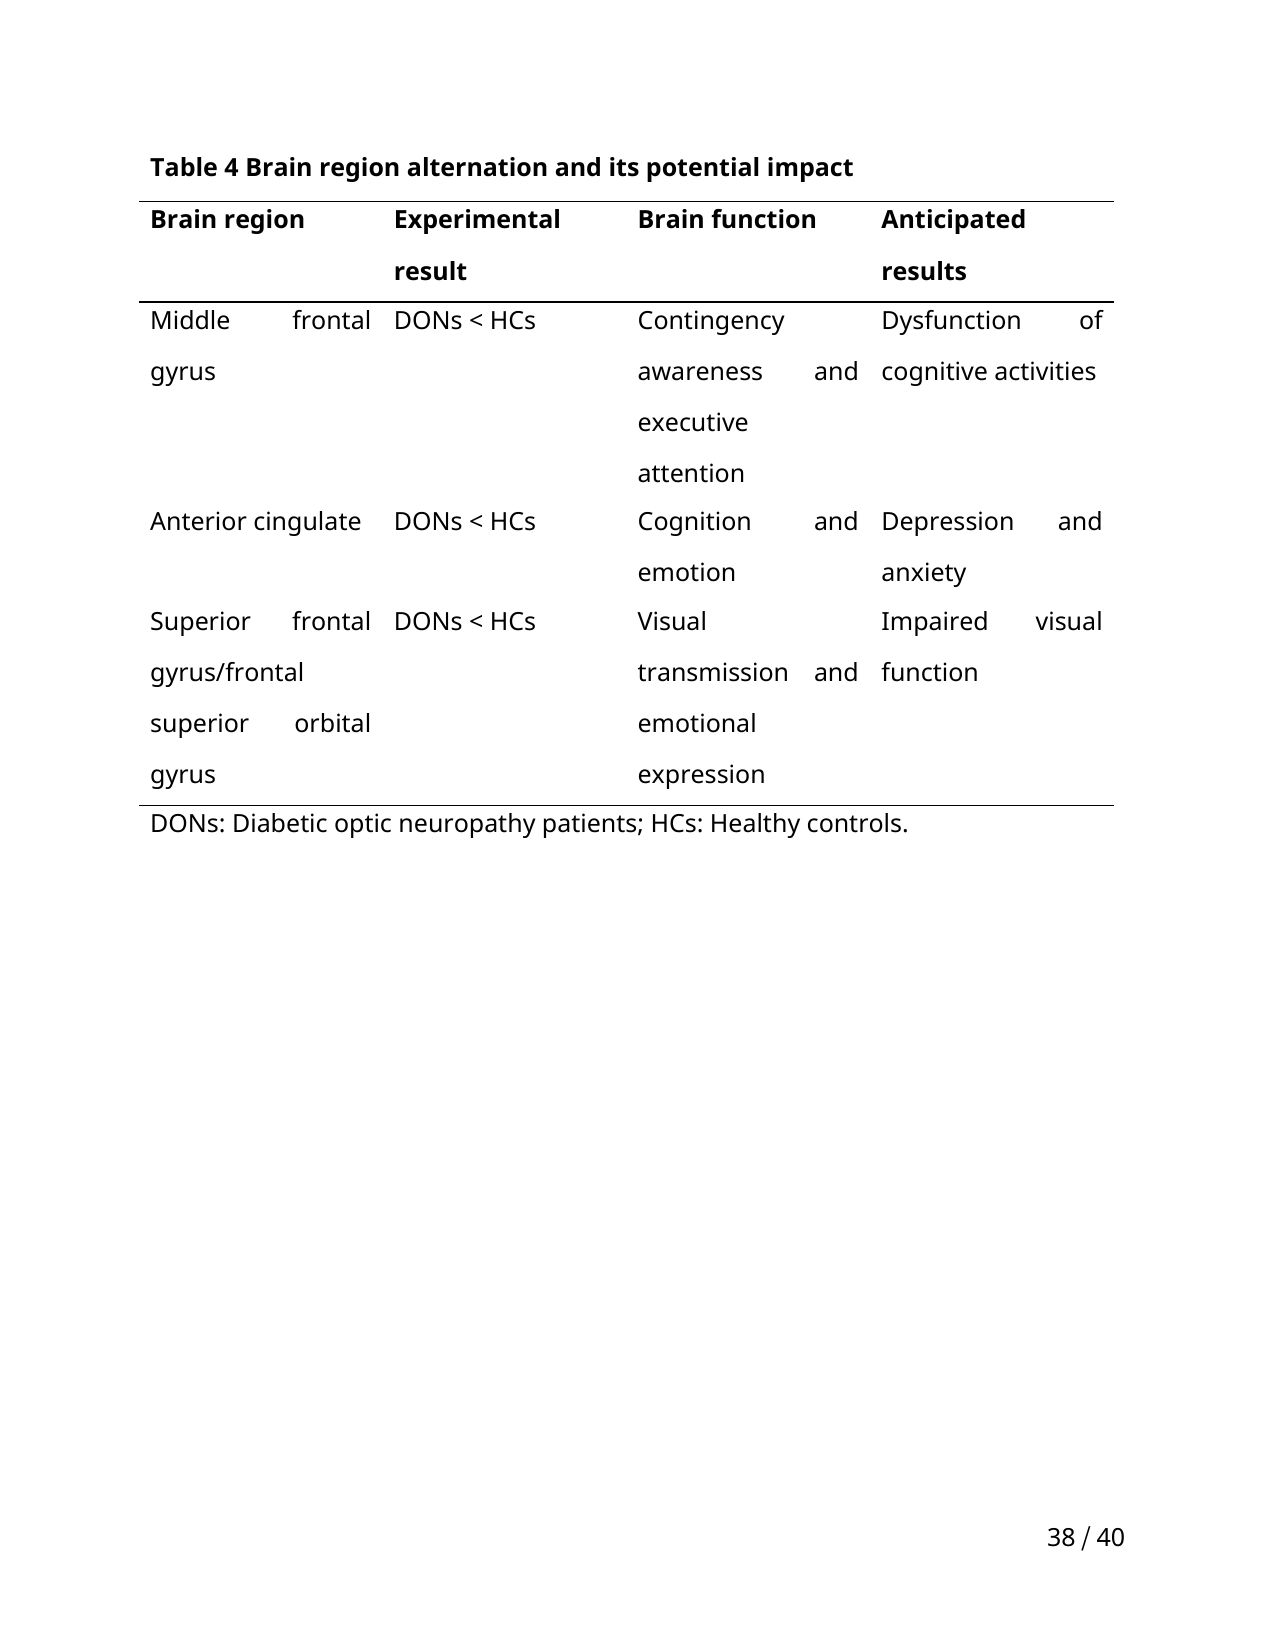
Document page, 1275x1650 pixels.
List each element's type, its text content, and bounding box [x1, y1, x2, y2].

table_cell Visual transmission and emotional expression [626, 603, 870, 805]
table_cell Middle frontal gyrus [139, 303, 382, 504]
text DONs: Diabetic optic neuropathy patients; HCs: Healthy controls. [150, 806, 1125, 840]
table_cell Dysfunction of cognitive activities [870, 303, 1114, 504]
table_cell Depression and anxiety [870, 504, 1114, 603]
table_cell Anterior cingulate [139, 504, 382, 603]
table_cell Impaired visual function [870, 603, 1114, 805]
table_cell DONs < HCs [383, 303, 626, 504]
table_cell DONs < HCs [383, 603, 626, 805]
table_header Brain region [139, 202, 382, 301]
table_header Anticipated results [870, 202, 1114, 301]
table_header Brain function [626, 202, 870, 301]
table_cell Contingency awareness and executive attention [626, 303, 870, 504]
table_cell Cognition and emotion [626, 504, 870, 603]
table_header Experimental result [383, 202, 626, 301]
table_cell Superior frontal gyrus/frontal superior orbital gyrus [139, 603, 382, 805]
table_cell DONs < HCs [383, 504, 626, 603]
text Table 4 Brain region alternation and its potential impact [150, 150, 1125, 184]
